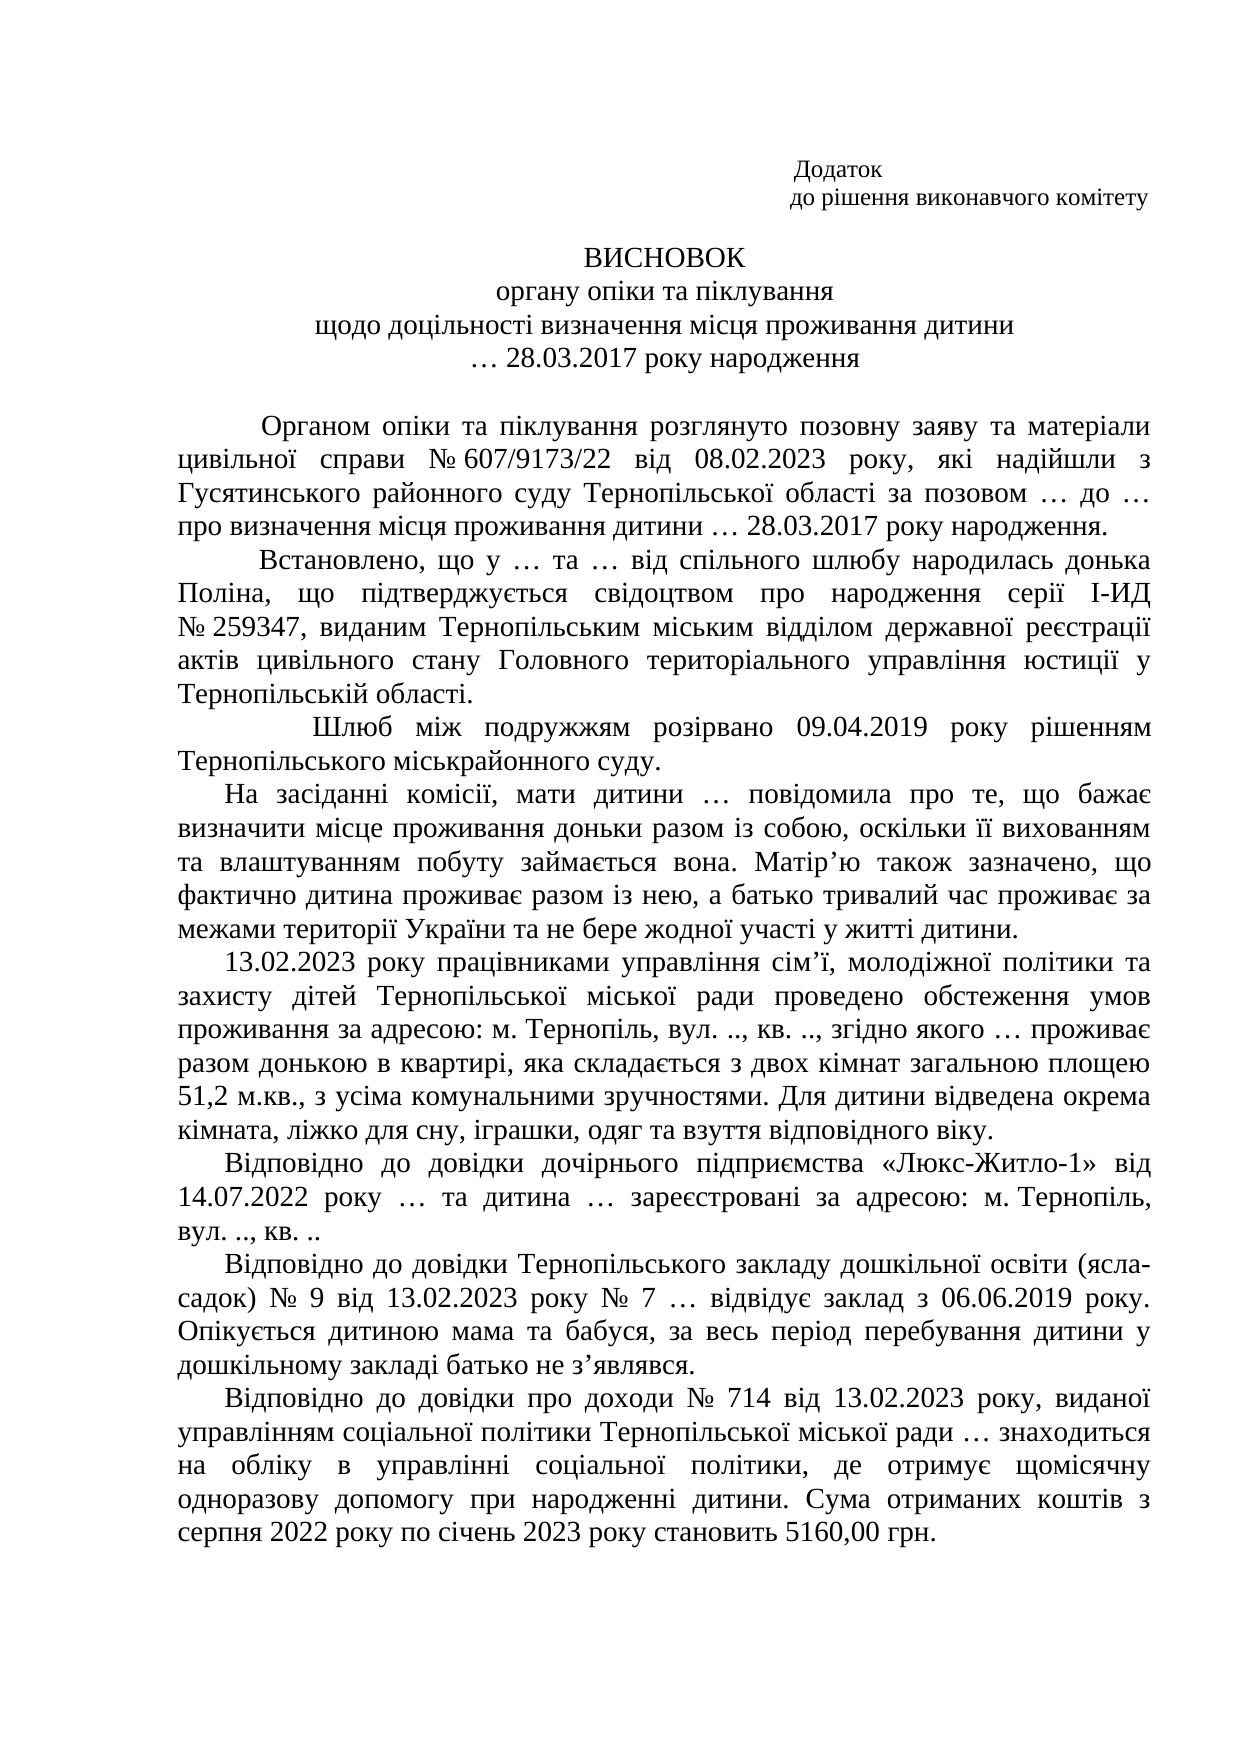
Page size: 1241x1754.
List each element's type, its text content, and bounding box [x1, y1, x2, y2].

text до рішення виконавчого комітету [177, 182, 1152, 211]
text На засіданні комісії, мати дитини … повідомила про те, що бажає визначити місце проживання доньки разом із собою, оскільки її вихованням та влаштуванням побуту займається вона. Матір’ю також зазначено, що фактично дитина проживає разом із нею, а батько тривалий час проживає за межами території України та не бере жодної участі у житті дитини. [177, 777, 1152, 944]
text 13.02.2023 року працівниками управління сім’ї, молодіжної політики та захисту дітей Тернопільської міської ради проведено обстеження умов проживання за адресою: м. Тернопіль, вул. .., кв. .., згідно якого … проживає разом донькою в квартирі, яка складається з двох кімнат загальною площею 51,2 м.кв., з усіма комунальними зручностями. Для дитини відведена окрема кімната, ліжко для сну, іграшки, одяг та взуття відповідного віку. [177, 944, 1152, 1146]
text Відповідно до довідки Тернопільського закладу дошкільної освіти (ясла-садок) № 9 від 13.02.2023 року № 7 … відвідує заклад з 06.06.2019 року. Опікується дитиною мама та бабуся, за весь період перебування дитини у дошкільному закладі батько не з’являвся. [177, 1246, 1152, 1380]
text щодо доцільності визначення місця проживання дитини [158, 307, 1171, 341]
text органу опіки та піклування [158, 273, 1171, 307]
text Додаток [177, 154, 1152, 182]
text Органом опіки та піклування розглянуто позовну заяву та матеріали цивільної справи № 607/9173/22 від 08.02.2023 року, які надійшли з Гусятинського районного суду Тернопільської області за позовом … до … про визначення місця проживання дитини … 28.03.2017 року народження. [177, 408, 1152, 542]
text … 28.03.2017 року народження [177, 341, 1152, 374]
text Відповідно до довідки дочірнього підприємства «Люкс-Житло-1» від 14.07.2022 року … та дитина … зареєстровані за адресою: м. Тернопіль, вул. .., кв. .. [177, 1146, 1152, 1246]
text Шлюб між подружжям розірвано 09.04.2019 року рішенням Тернопільського міськрайонного суду. [177, 709, 1152, 777]
text ВИСНОВОК [177, 240, 1152, 273]
text Встановлено, що у … та … від спільного шлюбу народилась донька Поліна, що підтверджується свідоцтвом про народження серії І-ИД № 259347, виданим Тернопільським міським відділом державної реєстрації актів цивільного стану Головного територіального управління юстиції у Тернопільській області. [177, 542, 1152, 709]
text Відповідно до довідки про доходи № 714 від 13.02.2023 року, виданої управлінням соціальної політики Тернопільської міської ради … знаходиться на обліку в управлінні соціальної політики, де отримує щомісячну одноразову допомогу при народженні дитини. Сума отриманих коштів з серпня 2022 року по січень 2023 року становить 5160,00 грн. [177, 1380, 1152, 1548]
